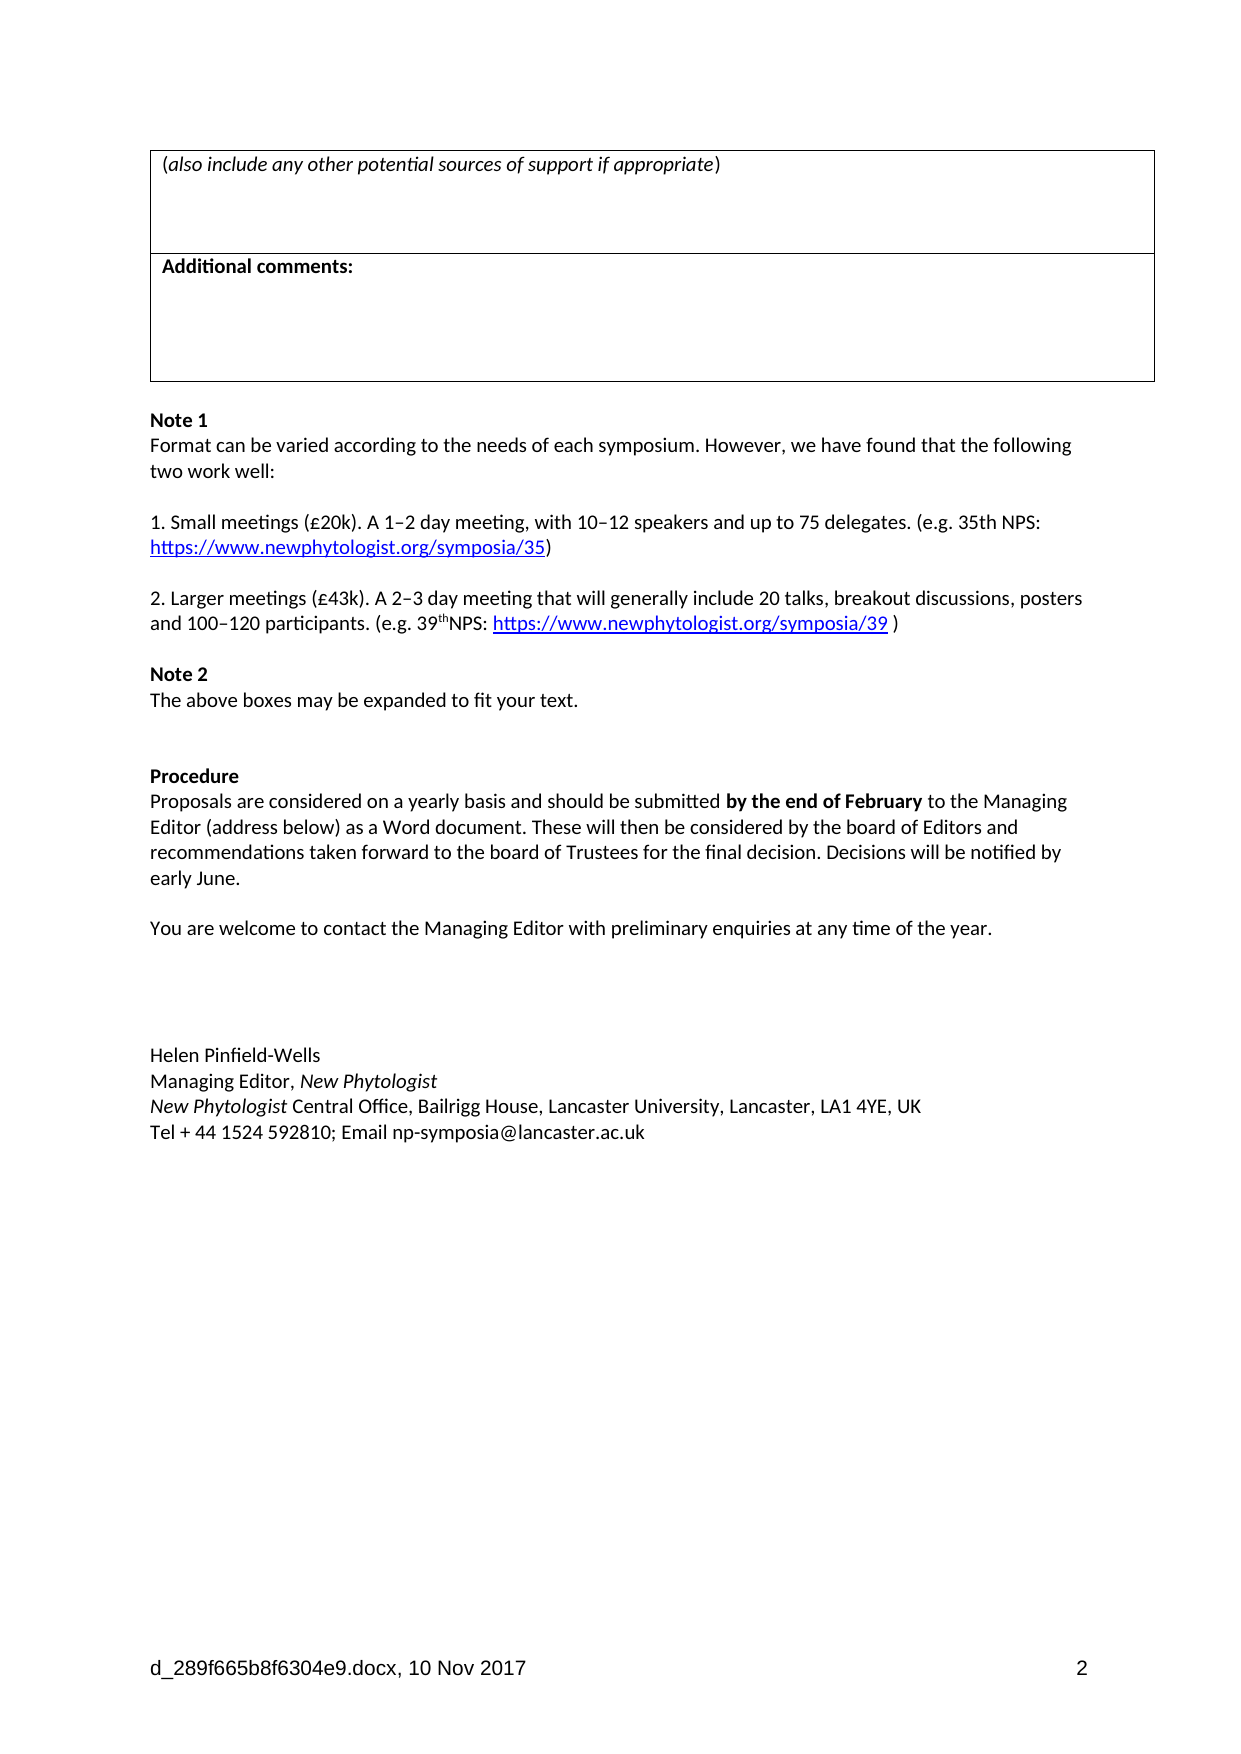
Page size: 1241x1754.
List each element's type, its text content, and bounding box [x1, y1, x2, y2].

table_cell Additional comments: [151, 254, 1154, 381]
text Tel + 44 1524 592810; Email np-symposia@lancaster.ac.uk [150, 1119, 1090, 1144]
text Note 1 [150, 407, 1090, 433]
text Procedure [150, 763, 1090, 788]
text You are welcome to contact the Managing Editor with preliminary enquiries at any time of the year. [150, 916, 1090, 941]
text New Phytologist Central Office, Bailrigg House, Lancaster University, Lancaster, LA1 4YE, UK [150, 1093, 1090, 1119]
text Managing Editor, New Phytologist [150, 1068, 1090, 1093]
text Proposals are considered on a yearly basis and should be submitted by the end of February to the Managing Editor (address below) as a Word document. These will then be considered by the board of Editors and recommendations taken forward to the board of Trustees for the final decision. Decisions will be notified by early June. [150, 788, 1090, 890]
text Note 2 [150, 661, 1090, 687]
text 2. Larger meetings (£43k). A 2–3 day meeting that will generally include 20 talks, breakout discussions, posters and 100–120 participants. (e.g. 39thNPS: https://www.newphytologist.org/symposia/39 ) [150, 585, 1090, 636]
text Format can be varied according to the needs of each symposium. However, we have found that the following two work well: [150, 433, 1090, 483]
text The above boxes may be expanded to fit your text. [150, 687, 1090, 712]
text 1. Small meetings (£20k). A 1–2 day meeting, with 10–12 speakers and up to 75 delegates. (e.g. 35th NPS: https://www.newphytologist.org/symposia/35) [150, 509, 1090, 560]
text Helen Pinfield-Wells [150, 1043, 1090, 1068]
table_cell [151, 151, 1154, 253]
